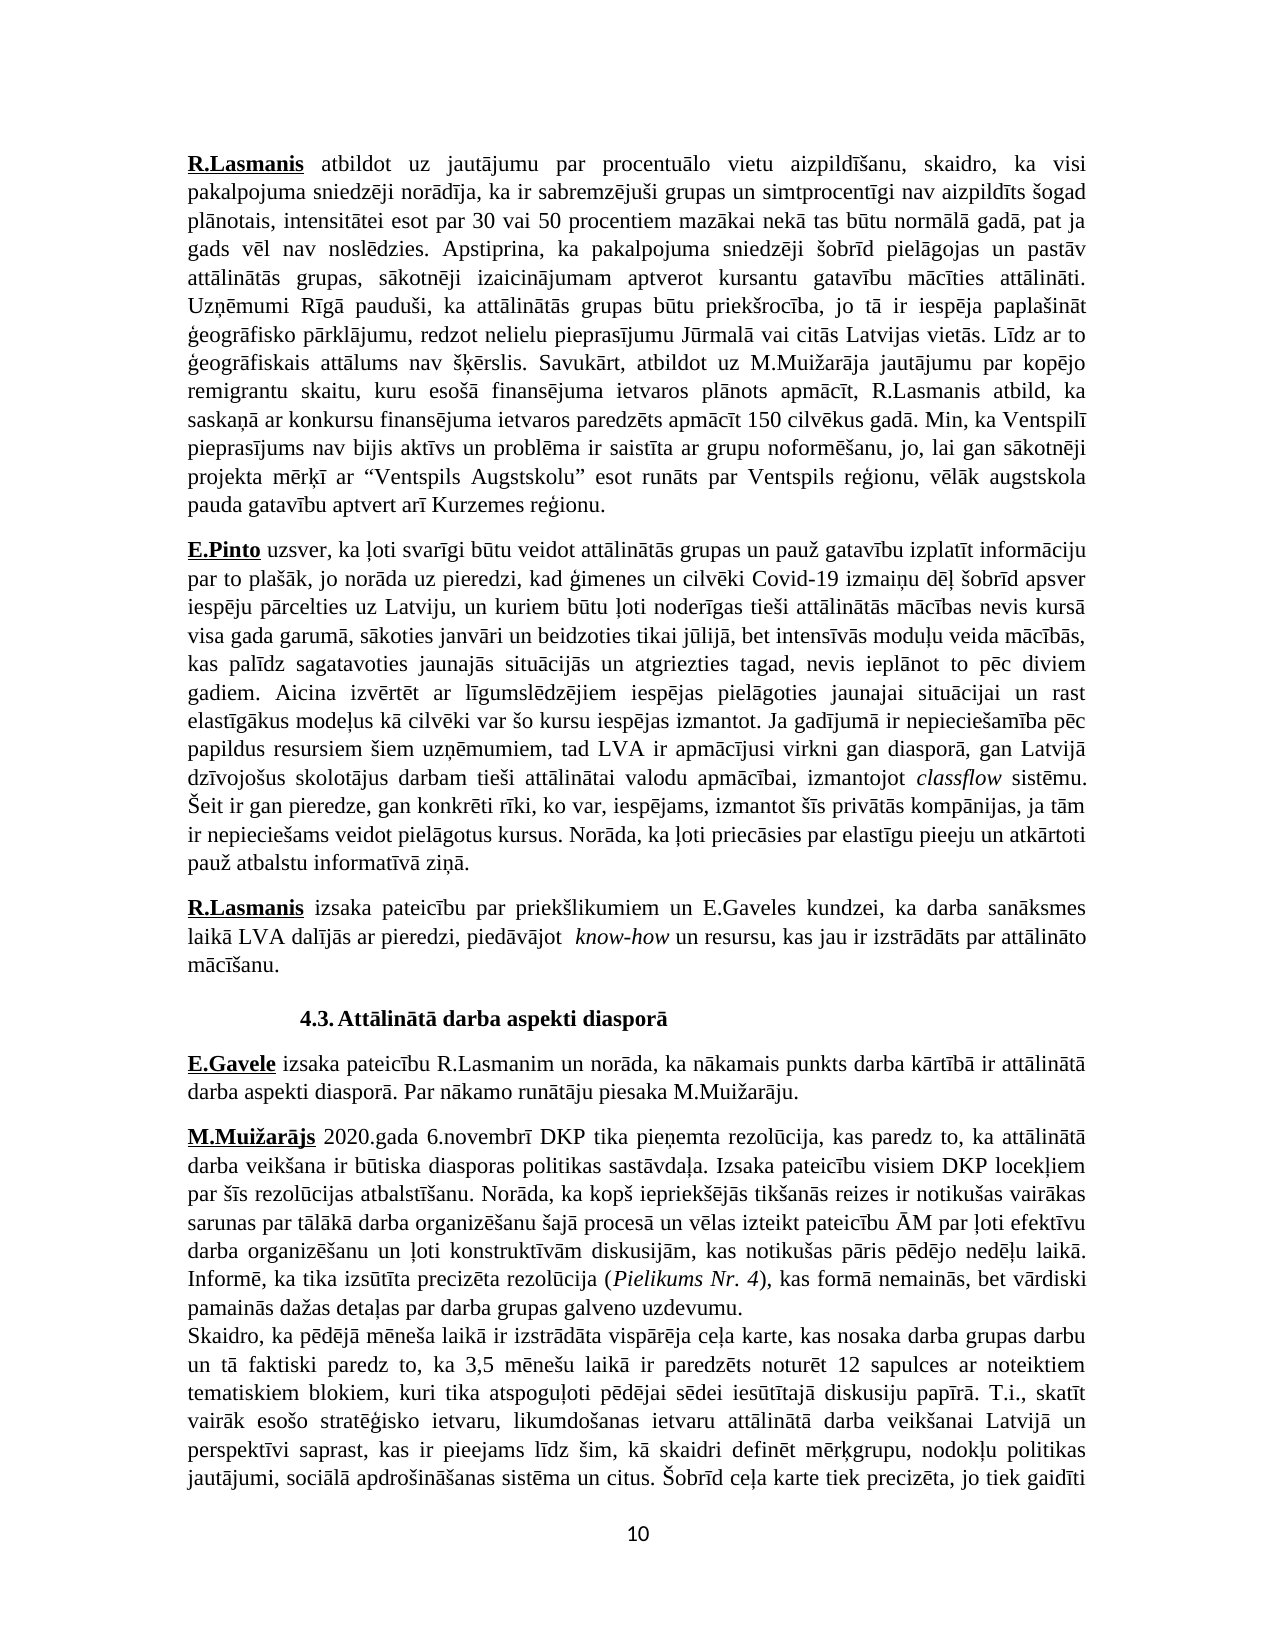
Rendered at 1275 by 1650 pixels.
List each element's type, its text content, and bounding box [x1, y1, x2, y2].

text E.Gavele izsaka pateicību R.Lasmanim un norāda, ka nākamais punkts darba kārtībā ir attālinātā darba aspekti diasporā. Par nākamo runātāju piesaka M.Muižarāju. [187, 1050, 1087, 1104]
text M.Muižarājs 2020.gada 6.novembrī DKP tika pieņemta rezolūcija, kas paredz to, ka attālinātā darba veikšana ir būtiska diasporas politikas sastāvdaļa. Izsaka pateicību visiem DKP locekļiem par šīs rezolūcijas atbalstīšanu. Norāda, ka kopš iepriekšējās tikšanās reizes ir notikušas vairākas sarunas par tālākā darba organizēšanu šajā procesā un vēlas izteikt pateicību ĀM par ļoti efektīvu darba organizēšanu un ļoti konstruktīvām diskusijām, kas notikušas pāris pēdējo nedēļu laikā. Informē, ka tika izsūtīta precizēta rezolūcija (Pielikums Nr. 4), kas formā nemainās, bet vārdiski pamainās dažas detaļas par darba grupas galveno uzdevumu. [187, 1123, 1087, 1320]
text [187, 1322, 1087, 1491]
text R.Lasmanis atbildot uz jautājumu par procentuālo vietu aizpildīšanu, skaidro, ka visi pakalpojuma sniedzēji norādīja, ka ir sabremzējuši grupas un simtprocentīgi nav aizpildīts šogad plānotais, intensitātei esot par 30 vai 50 procentiem mazākai nekā tas būtu normālā gadā, pat ja gads vēl nav noslēdzies. Apstiprina, ka pakalpojuma sniedzēji šobrīd pielāgojas un pastāv attālinātās grupas, sākotnēji izaicinājumam aptverot kursantu gatavību mācīties attālināti. Uzņēmumi Rīgā pauduši, ka attālinātās grupas būtu priekšrocība, jo tā ir iespēja paplašināt ģeogrāfisko pārklājumu, redzot nelielu pieprasījumu Jūrmalā vai citās Latvijas vietās. Līdz ar to ģeogrāfiskais attālums nav šķērslis. Savukārt, atbildot uz M.Muižarāja jautājumu par kopējo remigrantu skaitu, kuru esošā finansējuma ietvaros plānots apmācīt, R.Lasmanis atbild, ka saskaņā ar konkursu finansējuma ietvaros paredzēts apmācīt 150 cilvēkus gadā. Min, ka Ventspilī pieprasījums nav bijis aktīvs un problēma ir saistīta ar grupu noformēšanu, jo, lai gan sākotnēji projekta mērķī ar “Ventspils Augstskolu” esot runāts par Ventspils reģionu, vēlāk augstskola pauda gatavību aptvert arī Kurzemes reģionu. [187, 150, 1087, 518]
text E.Pinto uzsver, ka ļoti svarīgi būtu veidot attālinātās grupas un pauž gatavību izplatīt informāciju par to plašāk, jo norāda uz pieredzi, kad ģimenes un cilvēki Covid-19 izmaiņu dēļ šobrīd apsver iespēju pārcelties uz Latviju, un kuriem būtu ļoti noderīgas tieši attālinātās mācības nevis kursā visa gada garumā, sākoties janvāri un beidzoties tikai jūlijā, bet intensīvās moduļu veida mācībās, kas palīdz sagatavoties jaunajās situācijās un atgriezties tagad, nevis ieplānot to pēc diviem gadiem. Aicina izvērtēt ar līgumslēdzējiem iespējas pielāgoties jaunajai situācijai un rast elastīgākus modeļus kā cilvēki var šo kursu iespējas izmantot. Ja gadījumā ir nepieciešamība pēc papildus resursiem šiem uzņēmumiem, tad LVA ir apmācījusi virkni gan diasporā, gan Latvijā dzīvojošus skolotājus darbam tieši attālinātai valodu apmācībai, izmantojot classflow sistēmu. Šeit ir gan pieredze, gan konkrēti rīki, ko var, iespējams, izmantot šīs privātās kompānijas, ja tām ir nepieciešams veidot pielāgotus kursus. Norāda, ka ļoti priecāsies par elastīgu pieeju un atkārtoti pauž atbalstu informatīvā ziņā. [187, 536, 1087, 876]
list Attālinātā darba aspekti diasporā [300, 1004, 1087, 1031]
text R.Lasmanis izsaka pateicību par priekšlikumiem un E.Gaveles kundzei, ka darba sanāksmes laikā LVA dalījās ar pieredzi, piedāvājot know-how un resursu, kas jau ir izstrādāts par attālināto mācīšanu. [187, 894, 1087, 977]
